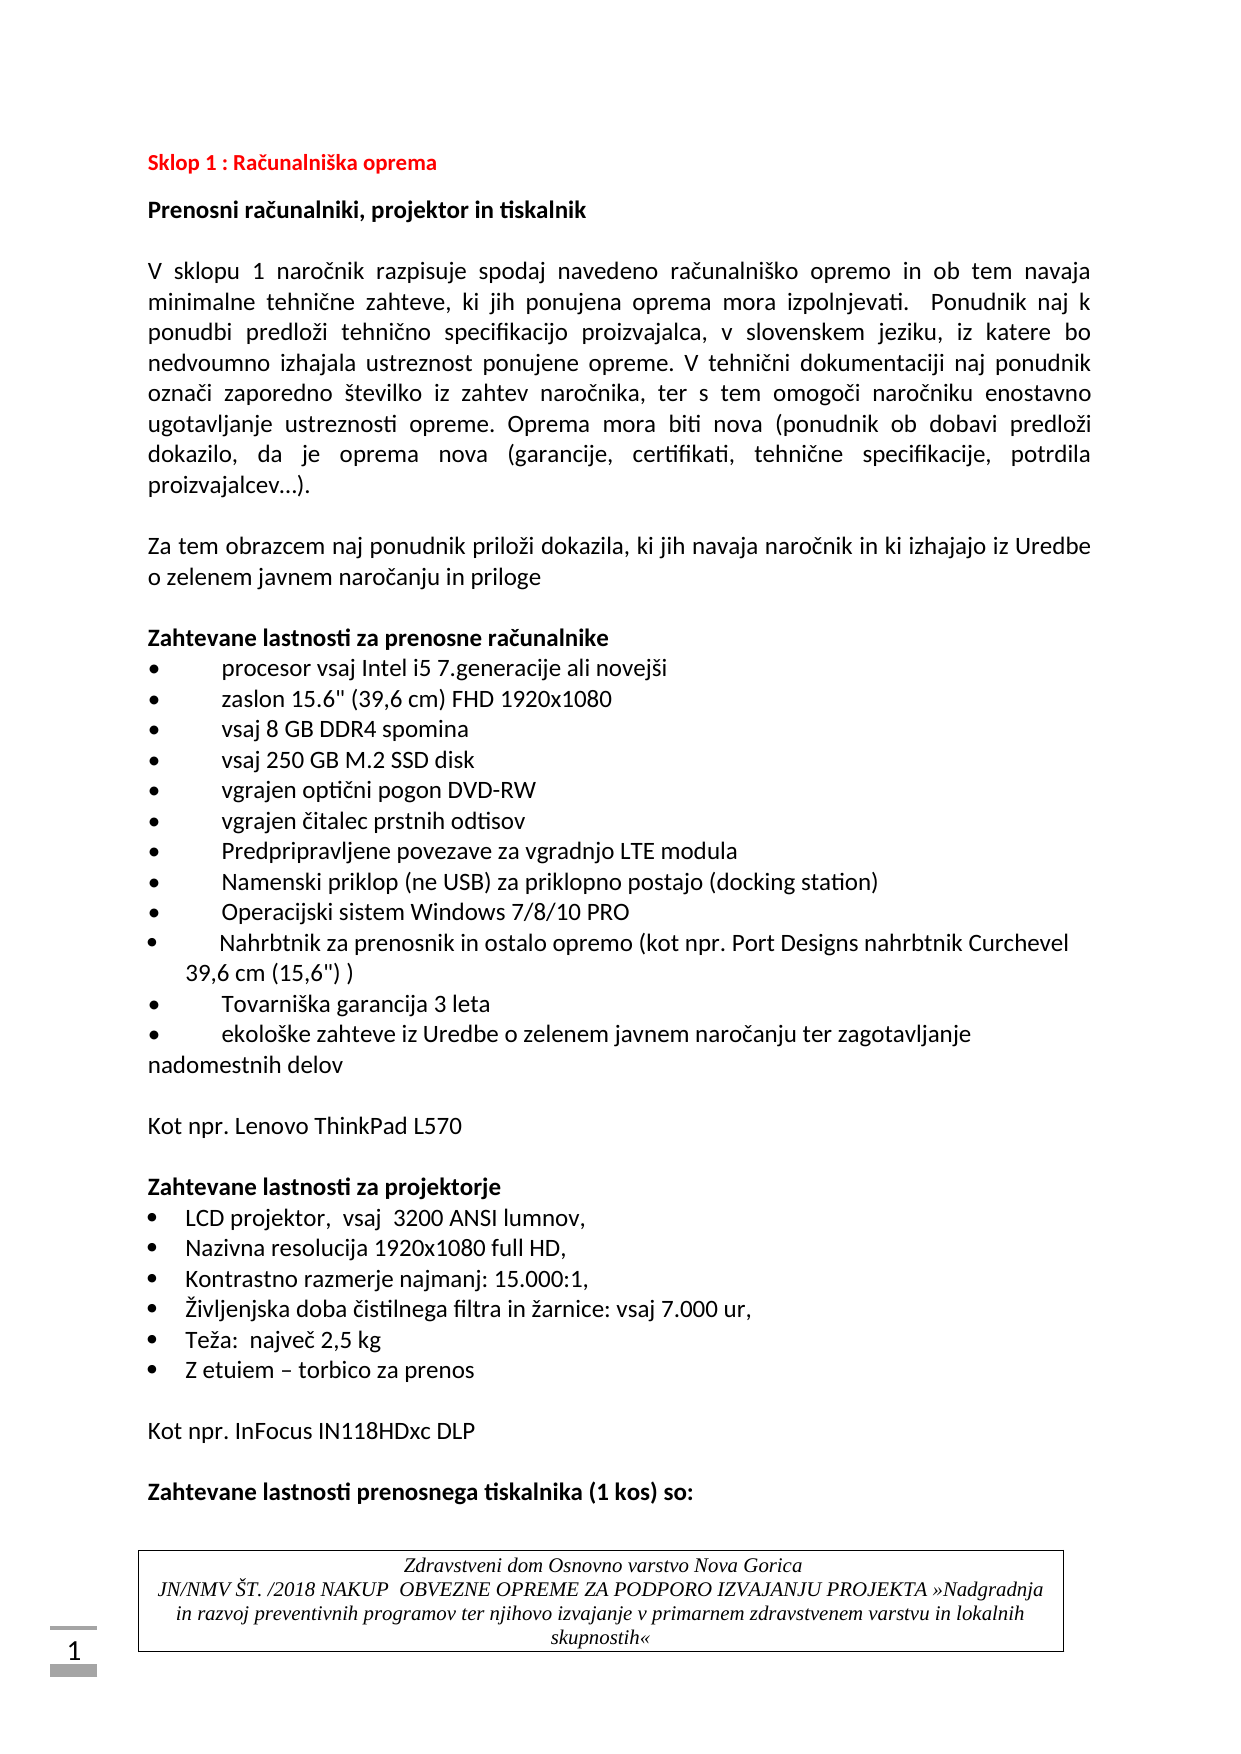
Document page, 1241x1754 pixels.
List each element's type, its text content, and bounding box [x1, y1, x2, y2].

list Teža: največ 2,5 kg [148, 1324, 1093, 1354]
text • Namenski priklop (ne USB) za priklopno postajo (docking station) [148, 866, 1093, 896]
text Prenosni računalniki, projektor in tiskalnik [148, 194, 1093, 225]
text Zahtevane lastnosti prenosnega tiskalnika (1 kos) so: [148, 1476, 1093, 1507]
text V sklopu 1 naročnik razpisuje spodaj navedeno računalniško opremo in ob tem navaja minimalne tehnične zahteve, ki jih ponujena oprema mora izpolnjevati. Ponudnik naj k ponudbi predloži tehnično specifikacijo proizvajalca, v slovenskem jeziku, iz katere bo nedvoumno izhajala ustreznost ponujene opreme. V tehnični dokumentaciji naj ponudnik označi zaporedno številko iz zahtev naročnika, ter s tem omogoči naročniku enostavno ugotavljanje ustreznosti opreme. Oprema mora biti nova (ponudnik ob dobavi predloži dokazilo, da je oprema nova (garancije, certifikati, tehnične specifikacije, potrdila proizvajalcev…). [148, 256, 1093, 500]
text • procesor vsaj Intel i5 7.generacije ali novejši [148, 652, 1093, 683]
text Zahtevane lastnosti za prenosne računalnike [148, 622, 1093, 652]
text • ekološke zahteve iz Uredbe o zelenem javnem naročanju ter zagotavljanje [148, 1018, 1093, 1049]
text • vsaj 8 GB DDR4 spomina [148, 713, 1093, 744]
text • zaslon 15.6" (39,6 cm) FHD 1920x1080 [148, 683, 1093, 713]
text • Operacijski sistem Windows 7/8/10 PRO [148, 896, 1093, 927]
list Kontrastno razmerje najmanj: 15.000:1, [148, 1263, 1093, 1293]
text Kot npr. InFocus IN118HDxc DLP [148, 1415, 1093, 1446]
list Z etuiem – torbico za prenos [148, 1354, 1093, 1385]
text • vgrajen optični pogon DVD-RW [148, 774, 1093, 805]
list LCD projektor, vsaj 3200 ANSI lumnov, [148, 1202, 1093, 1232]
text • vgrajen čitalec prstnih odtisov [148, 805, 1093, 835]
text Za tem obrazcem naj ponudnik priloži dokazila, ki jih navaja naročnik in ki izhajajo iz Uredbe o zelenem javnem naročanju in priloge [148, 530, 1093, 591]
text nadomestnih delov [148, 1049, 1093, 1079]
text Zahtevane lastnosti za projektorje [148, 1171, 1093, 1202]
text • Predpripravljene povezave za vgradnjo LTE modula [148, 835, 1093, 866]
list Življenjska doba čistilnega filtra in žarnice: vsaj 7.000 ur, [148, 1293, 1093, 1324]
text • Tovarniška garancija 3 leta [148, 988, 1093, 1018]
text Kot npr. Lenovo ThinkPad L570 [148, 1110, 1093, 1141]
text Sklop 1 : Računalniška oprema [148, 148, 1093, 176]
list Nazivna resolucija 1920x1080 full HD, [148, 1232, 1093, 1263]
list Nahrbtnik za prenosnik in ostalo opremo (kot npr. Port Designs nahrbtnik Curchevel 39,6 cm (15,6") ) [148, 927, 1093, 988]
text • vsaj 250 GB M.2 SSD disk [148, 744, 1093, 774]
